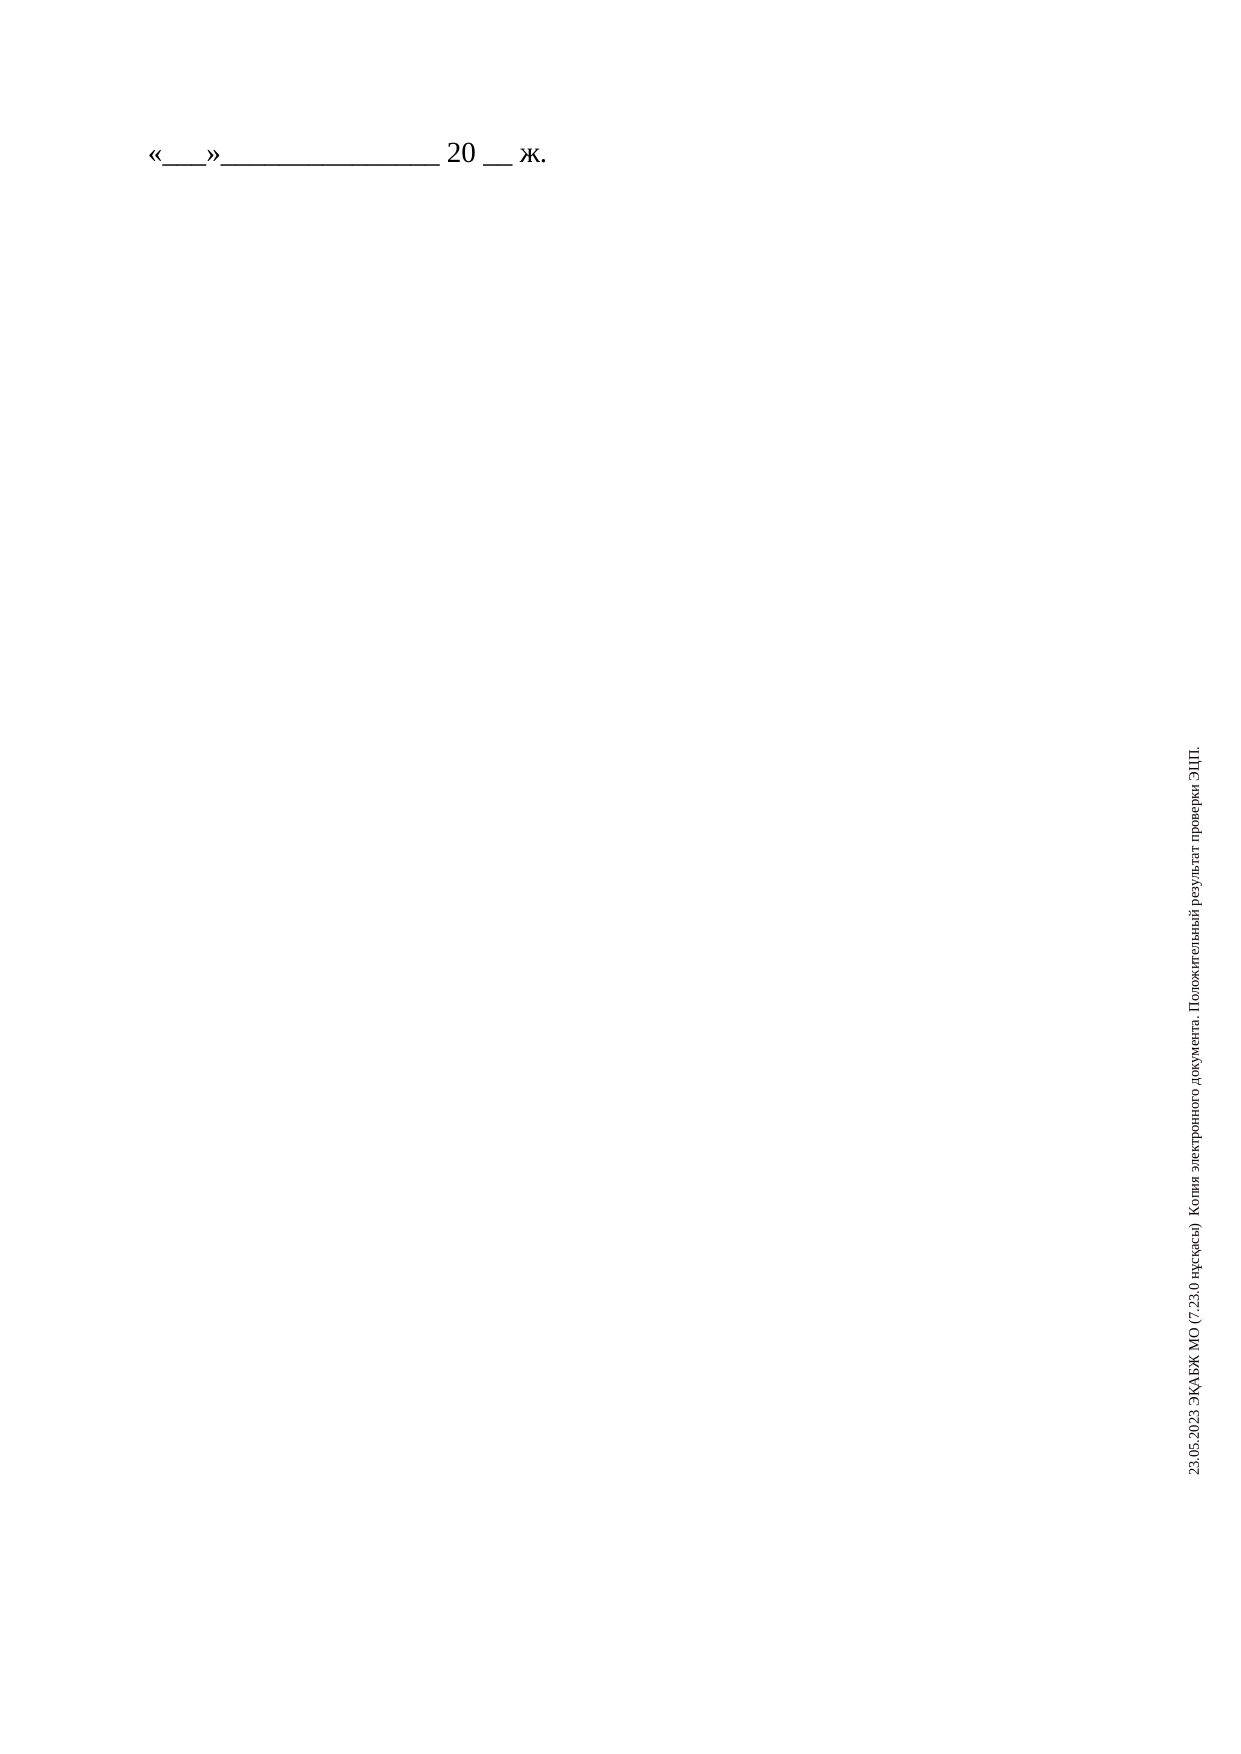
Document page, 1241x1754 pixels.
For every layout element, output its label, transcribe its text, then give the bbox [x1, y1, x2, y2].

text «___»_______________ 20 __ ж. [148, 135, 1152, 169]
